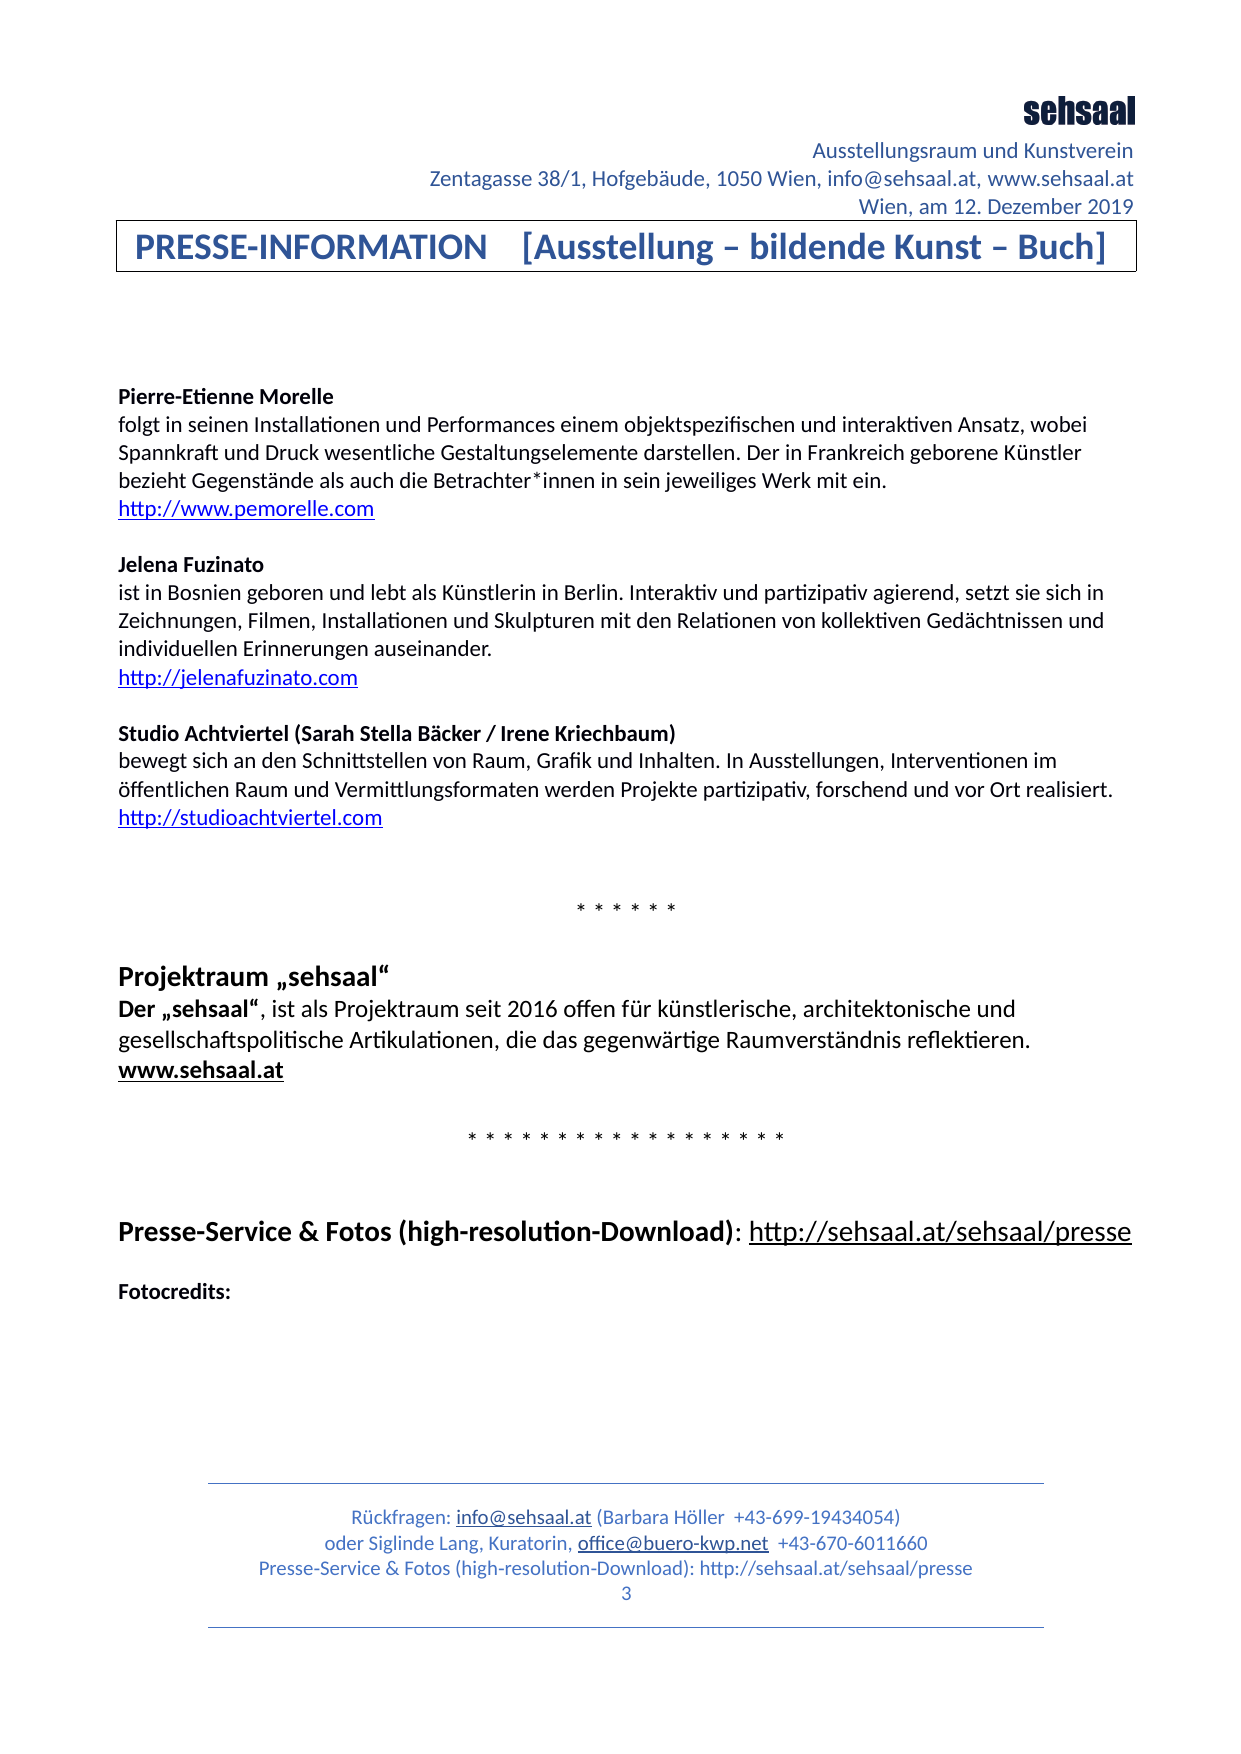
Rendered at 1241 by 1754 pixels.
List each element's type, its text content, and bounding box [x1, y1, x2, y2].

text Projektraum „sehsaal“ [118, 958, 1134, 993]
text Der „sehsaal“, ist als Projektraum seit 2016 offen für künstlerische, architektonische und gesellschaftspolitische Artikulationen, die das gegenwärtige Raumverständnis reflektieren. [118, 993, 1134, 1054]
text * * * * * * * * * * * * * * * * * * [118, 1126, 1134, 1157]
text http://jelenafuzinato.com [118, 663, 1134, 691]
text ist in Bosnien geboren und lebt als Künstlerin in Berlin. Interaktiv und partizipativ agierend, setzt sie sich in Zeichnungen, Filmen, Installationen und Skulpturen mit den Relationen von kollektiven Gedächtnissen und individuellen Erinnerungen auseinander. [118, 578, 1134, 663]
text Studio Achtviertel (Sarah Stella Bäcker / Irene Kriechbaum) [118, 719, 1134, 747]
text www.sehsaal.at [118, 1054, 1134, 1085]
text Fotocredits: [118, 1277, 1134, 1305]
text bewegt sich an den Schnittstellen von Raum, Grafik und Inhalten. In Ausstellungen, Interventionen im öffentlichen Raum und Vermittlungsformaten werden Projekte partizipativ, forschend und vor Ort realisiert. http://studioachtviertel.com [118, 747, 1134, 831]
text folgt in seinen Installationen und Performances einem objektspezifischen und interaktiven Ansatz, wobei Spannkraft und Druck wesentliche Gestaltungselemente darstellen. Der in Frankreich geborene Künstler bezieht Gegenstände als auch die Betrachter*innen in sein jeweiliges Werk mit ein. http://www.pemorelle.com [118, 410, 1134, 522]
text Presse-Service & Fotos (high-resolution-Download): http://sehsaal.at/sehsaal/presse [118, 1213, 1134, 1248]
text * * * * * * [118, 897, 1134, 927]
text Jelena Fuzinato [118, 551, 1134, 578]
text Pierre-Etienne Morelle [118, 382, 1134, 410]
picture [1010, 87, 1149, 137]
